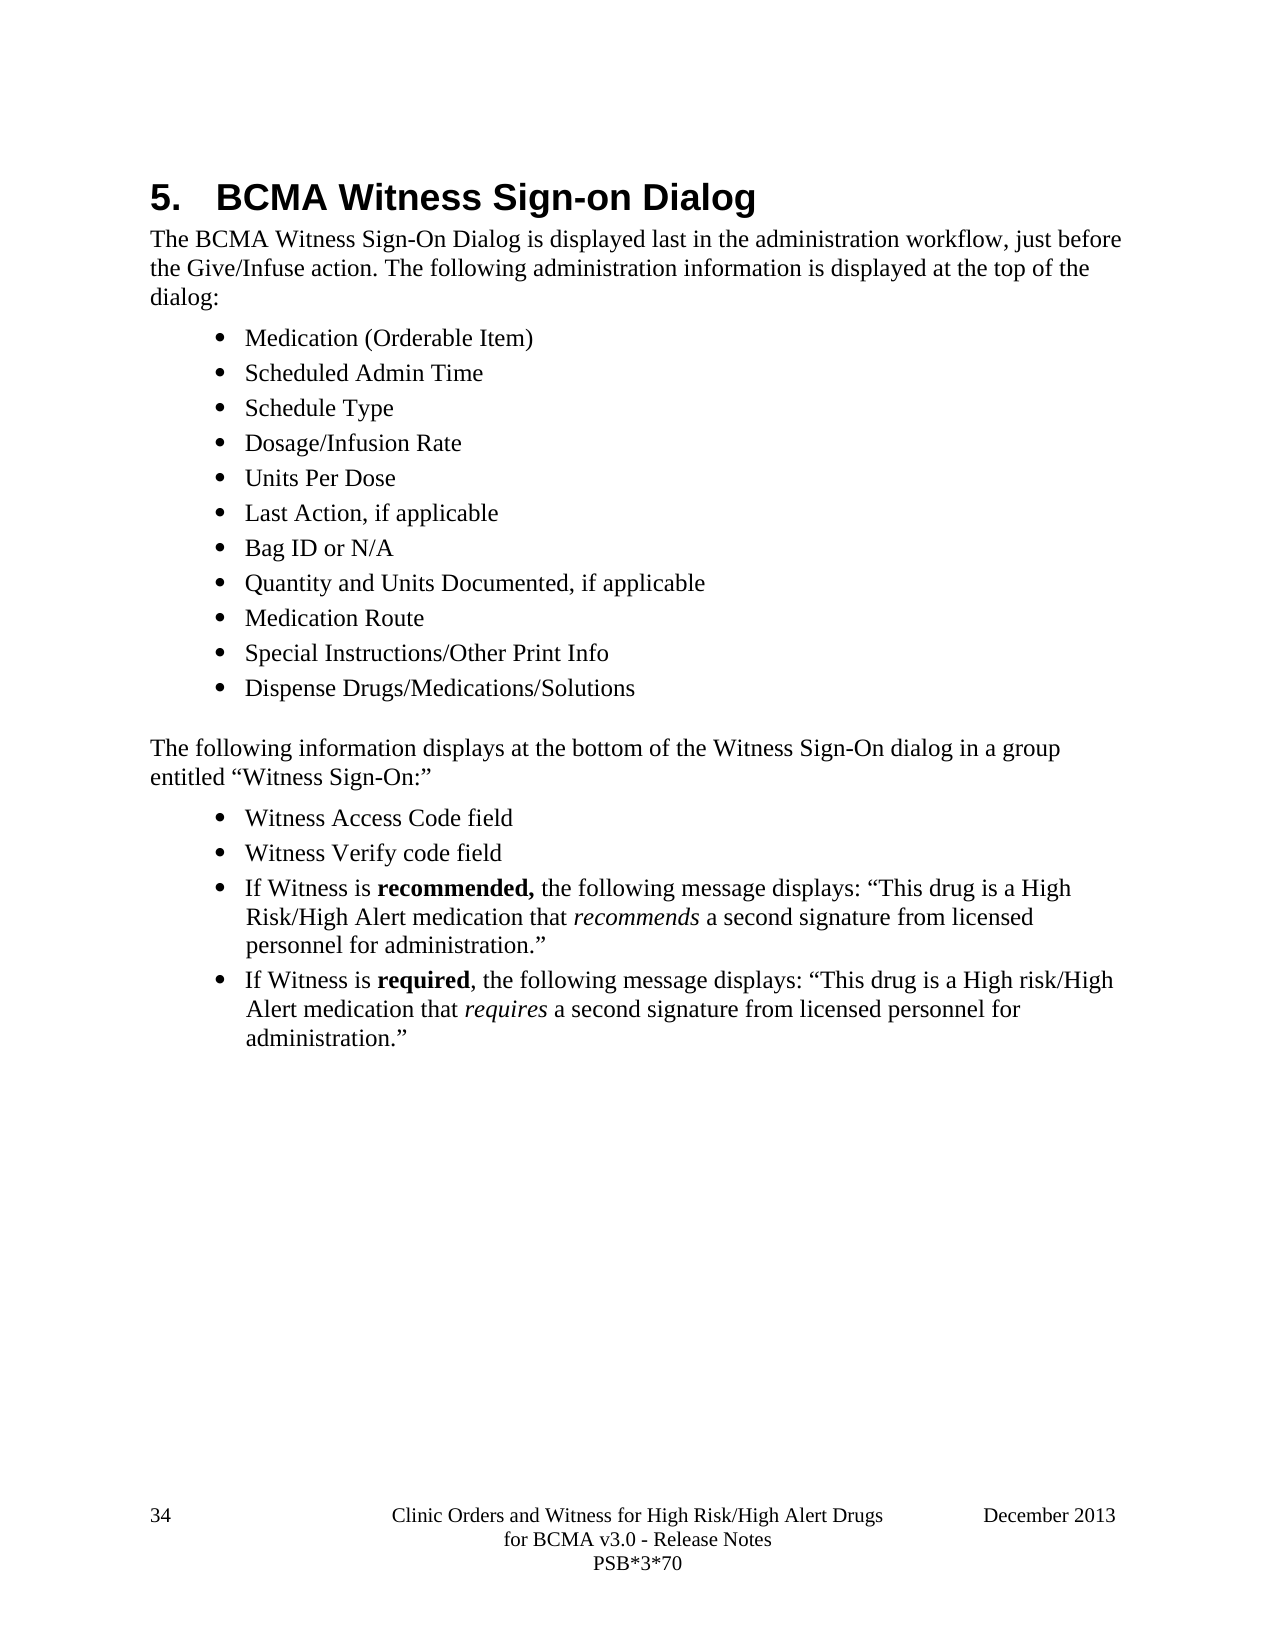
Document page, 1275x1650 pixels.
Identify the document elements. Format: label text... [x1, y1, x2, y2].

list Medication Route [216, 603, 1125, 632]
list Dosage/Infusion Rate [216, 428, 1125, 457]
list Special Instructions/Other Print Info [216, 638, 1125, 667]
list If Witness is required, the following message displays: “This drug is a High risk/High Alert medication that requires a second signature from licensed personnel for administration.” [216, 966, 1125, 1052]
list Quantity and Units Documented, if applicable [216, 568, 1125, 597]
subtitle BCMA Witness Sign-on Dialog [150, 175, 1125, 218]
list Witness Verify code field [216, 838, 1125, 867]
list Last Action, if applicable [216, 498, 1125, 527]
list Witness Access Code field [216, 803, 1125, 832]
text The following information displays at the bottom of the Witness Sign-On dialog in a group entitled “Witness Sign-On:” [150, 733, 1125, 791]
text The BCMA Witness Sign-On Dialog is displayed last in the administration workflow, just before the Give/Infuse action. The following administration information is displayed at the top of the dialog: [150, 224, 1125, 311]
list Schedule Type [216, 393, 1125, 422]
list If Witness is recommended, the following message displays: “This drug is a High Risk/High Alert medication that recommends a second signature from licensed personnel for administration.” [216, 873, 1125, 959]
list Units Per Dose [216, 463, 1125, 492]
list Medication (Orderable Item) [216, 323, 1125, 352]
list Bag ID or N/A [216, 533, 1125, 562]
list Dispense Drugs/Medications/Solutions [216, 673, 1125, 702]
list Scheduled Admin Time [216, 358, 1125, 387]
